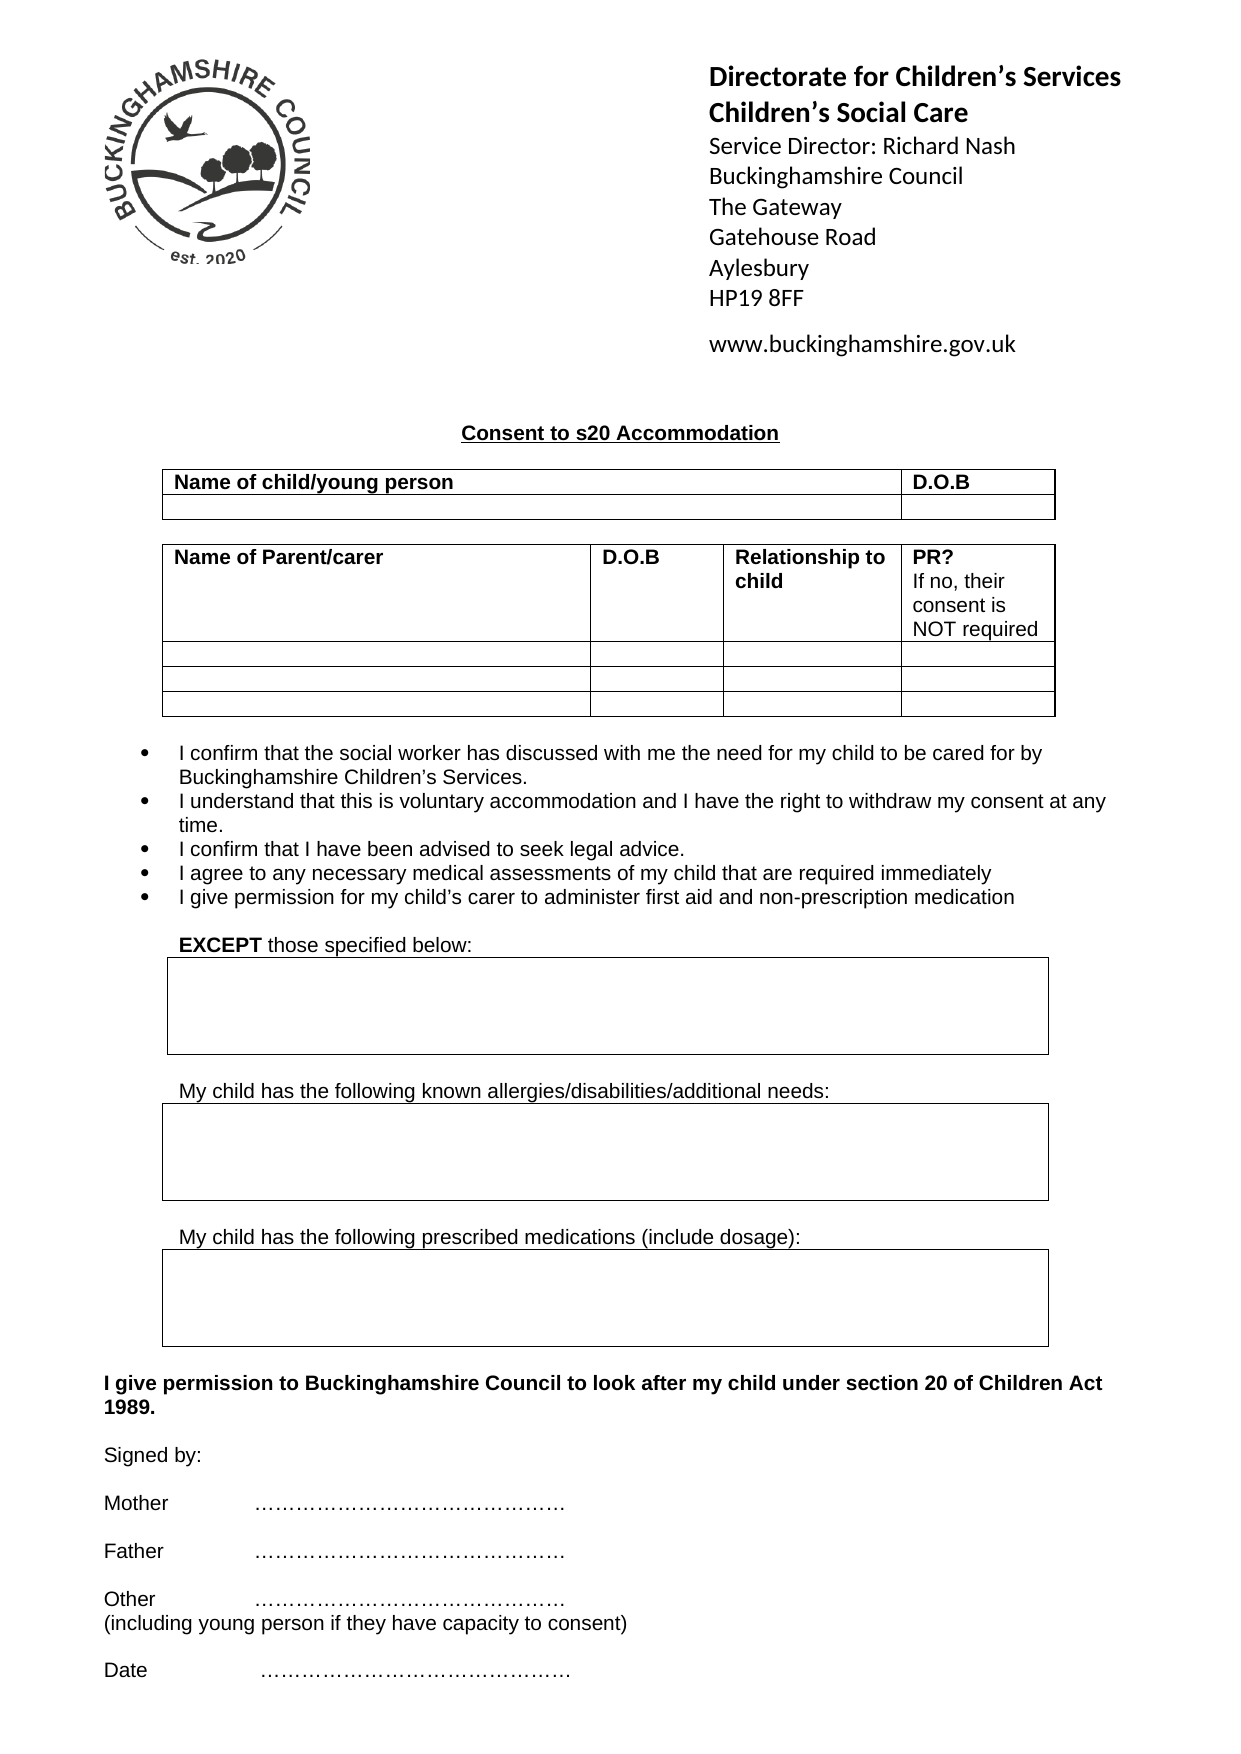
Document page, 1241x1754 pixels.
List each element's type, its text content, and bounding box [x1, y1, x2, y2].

table_cell [724, 642, 901, 666]
table_header Relationship to child [724, 545, 901, 641]
table_cell [724, 692, 901, 716]
table_cell [591, 667, 723, 691]
text Mother ……………………………………… [103, 1491, 1137, 1514]
table_header PR? If no, their consent is NOT required [902, 545, 1054, 641]
list I confirm that I have been advised to seek legal advice. [141, 837, 1137, 861]
table_header Name of child/young person [163, 470, 901, 494]
text My child has the following prescribed medications (include dosage): [103, 1225, 1137, 1249]
list I give permission for my child’s carer to administer first aid and non-prescription medication [141, 885, 1137, 909]
table_cell [163, 667, 590, 691]
table_header [163, 1104, 1048, 1200]
table_cell [163, 692, 590, 716]
table_header [168, 958, 1048, 1054]
table_cell [902, 495, 1054, 519]
table_cell [163, 495, 901, 519]
table_cell [902, 642, 1054, 666]
table_cell [724, 667, 901, 691]
table_header D.O.B [591, 545, 723, 641]
table_cell [902, 667, 1054, 691]
text My child has the following known allergies/disabilities/additional needs: [141, 1079, 1137, 1103]
text Consent to s20 Accommodation [103, 421, 1137, 445]
table_cell [591, 642, 723, 666]
text I give permission to Buckinghamshire Council to look after my child under section 20 of Children Act 1989. [103, 1371, 1137, 1419]
list I confirm that the social worker has discussed with me the need for my child to be cared for by Buckinghamshire Children’s Services. [141, 741, 1137, 789]
table_header D.O.B [902, 470, 1054, 494]
table_cell [591, 692, 723, 716]
text EXCEPT those specified below: [178, 933, 1137, 957]
text Date ……………………………………… [103, 1658, 1137, 1682]
text Other ……………………………………… [103, 1586, 1137, 1610]
text Father ……………………………………… [103, 1538, 1137, 1562]
table_header Name of Parent/carer [163, 545, 590, 641]
table_cell [902, 692, 1054, 716]
list I understand that this is voluntary accommodation and I have the right to withdraw my consent at any time. [141, 789, 1137, 837]
table_header [163, 1250, 1048, 1346]
text (including young person if they have capacity to consent) [103, 1610, 1137, 1634]
picture [103, 59, 310, 263]
table_cell [163, 642, 590, 666]
list I agree to any necessary medical assessments of my child that are required immediately [141, 861, 1137, 885]
text Signed by: [103, 1443, 1137, 1467]
